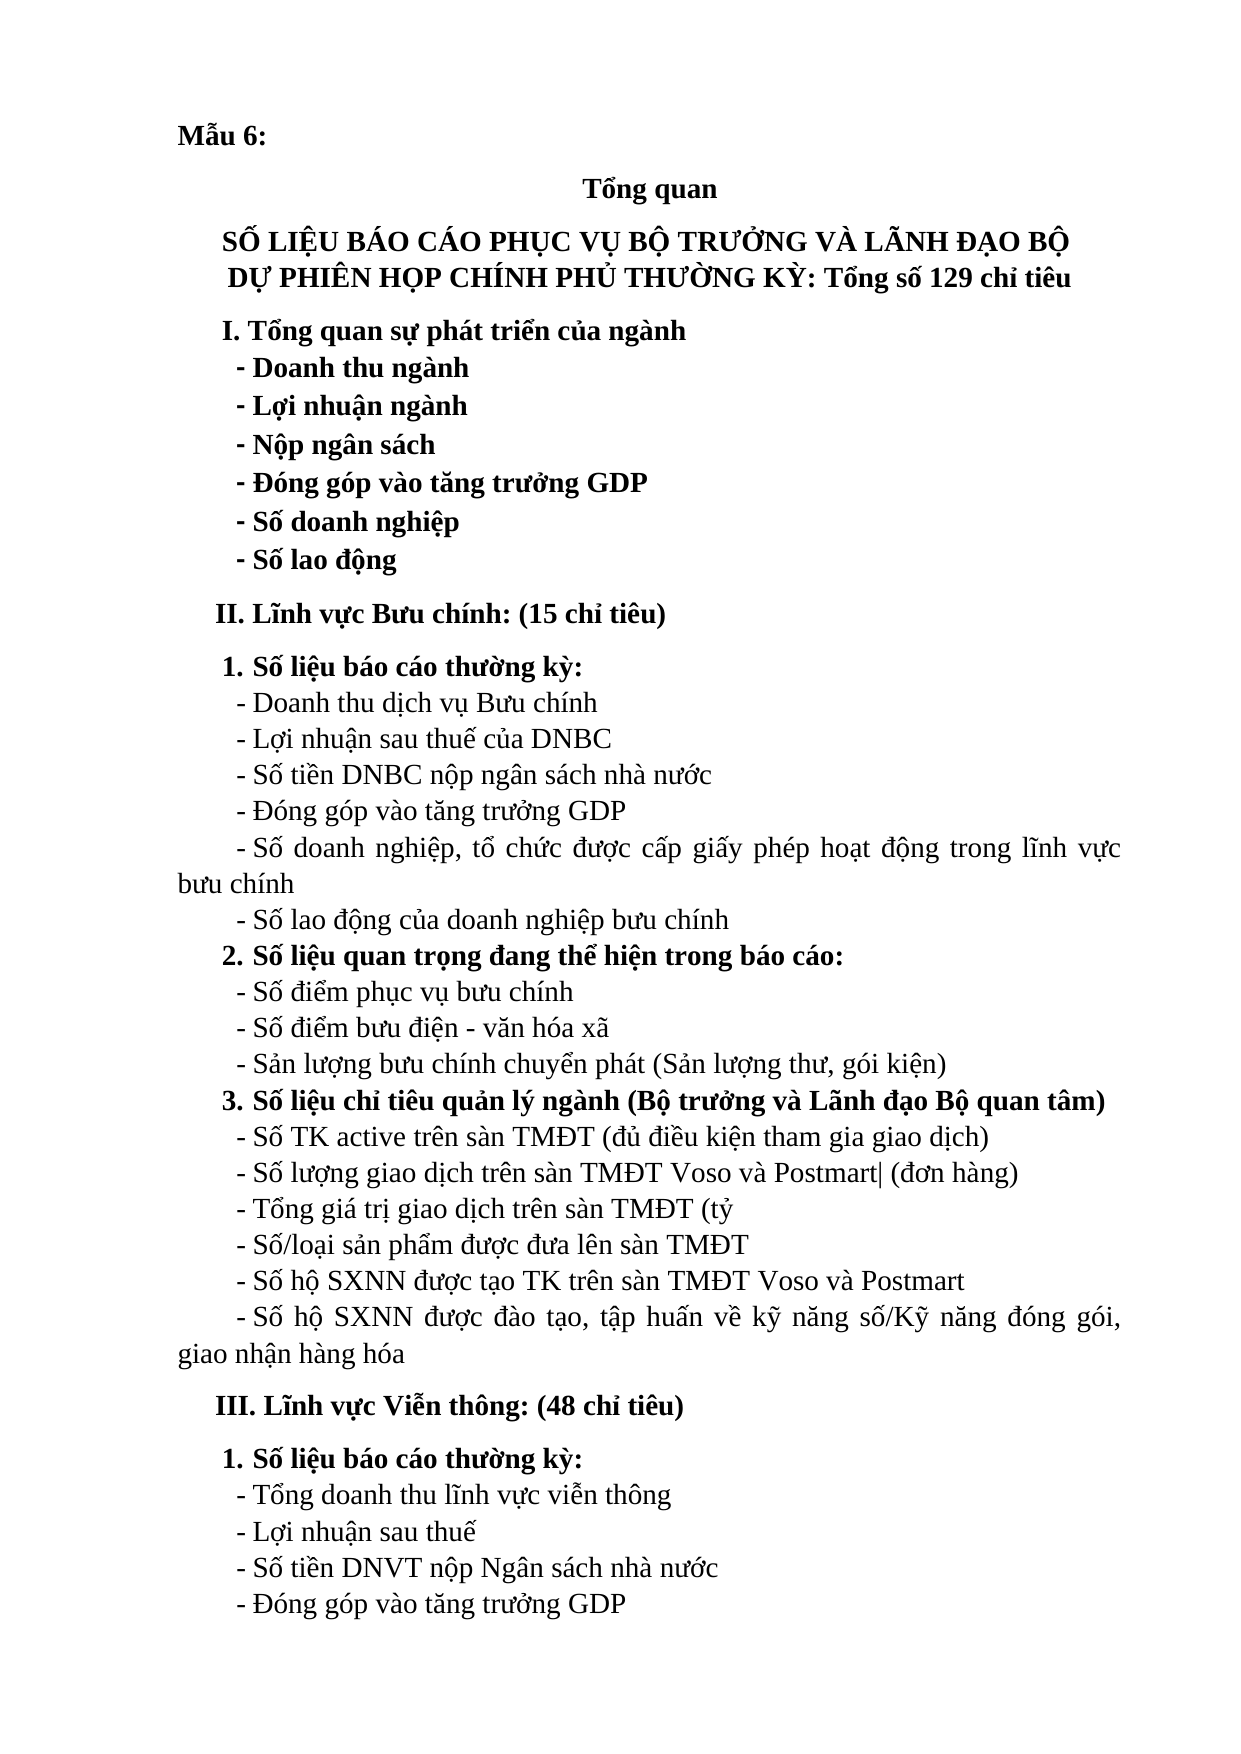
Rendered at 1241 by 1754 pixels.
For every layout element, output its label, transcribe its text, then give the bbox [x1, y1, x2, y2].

list Số tiền DNBC nộp ngân sách nhà nước [177, 757, 1122, 791]
list I. Tổng quan sự phát triển của ngành [222, 313, 1122, 346]
list Số lượng giao dịch trên sàn TMĐT Voso và Postmart| (đơn hàng) [177, 1155, 1122, 1188]
list Lợi nhuận sau thuế [177, 1514, 1122, 1547]
list Số tiền DNVT nộp Ngân sách nhà nước [177, 1550, 1122, 1583]
list Số liệu báo cáo thường kỳ: [177, 649, 1122, 682]
list Số doanh nghiệp [177, 503, 1122, 538]
list Lợi nhuận sau thuế của DNBC [177, 721, 1122, 755]
list Đóng góp vào tăng trưởng GDP [177, 1586, 1122, 1619]
list Tổng doanh thu lĩnh vực viễn thông [177, 1477, 1122, 1511]
list Đóng góp vào tăng trưởng GDP [177, 793, 1122, 827]
list Tổng giá trị giao dịch trên sàn TMĐT (tỷ [177, 1191, 1122, 1225]
list Doanh thu dịch vụ Bưu chính [177, 685, 1122, 719]
list Số lao động của doanh nghiệp bưu chính [177, 902, 1122, 936]
list Số liệu chỉ tiêu quản lý ngành (Bộ trưởng và Lãnh đạo Bộ quan tâm) [177, 1083, 1122, 1116]
text III. Lĩnh vực Viễn thông: (48 chỉ tiêu) [215, 1388, 1122, 1422]
list Đóng góp vào tăng trưởng GDP [177, 464, 1122, 500]
list Số điểm phục vụ bưu chính [177, 974, 1122, 1008]
text II. Lĩnh vực Bưu chính: (15 chỉ tiêu) [215, 596, 1122, 630]
list Số điểm bưu điện - văn hóa xã [177, 1010, 1122, 1044]
list Số liệu quan trọng đang thể hiện trong báo cáo: [177, 938, 1122, 972]
list Số liệu báo cáo thường kỳ: [177, 1441, 1122, 1475]
list Số hộ SXNN được đào tạo, tập huấn về kỹ năng số/Kỹ năng đóng gói, giao nhận hàng hóa [177, 1299, 1122, 1369]
list Số hộ SXNN được tạo TK trên sàn TMĐT Voso và Postmart [177, 1263, 1122, 1297]
list Nộp ngân sách [177, 426, 1122, 461]
text Tổng quan [177, 171, 1122, 204]
list Số TK active trên sàn TMĐT (đủ điều kiện tham gia giao dịch) [177, 1119, 1122, 1152]
list Sản lượng bưu chính chuyển phát (Sản lượng thư, gói kiện) [177, 1047, 1122, 1080]
text SỐ LIỆU BÁO CÁO PHỤC VỤ BỘ TRƯỞNG VÀ LÃNH ĐẠO BỘ DỰ PHIÊN HỌP CHÍNH PHỦ THƯỜNG KỲ: Tổng số 129 chỉ tiêu [177, 224, 1122, 293]
list Số lao động [177, 541, 1122, 577]
text Mẫu 6: [177, 118, 1122, 152]
list Doanh thu ngành [177, 349, 1122, 384]
list Số doanh nghiệp, tổ chức được cấp giấy phép hoạt động trong lĩnh vực bưu chính [177, 830, 1122, 899]
list Số/loại sản phẩm được đưa lên sàn TMĐT [177, 1227, 1122, 1261]
list Lợi nhuận ngành [177, 387, 1122, 423]
